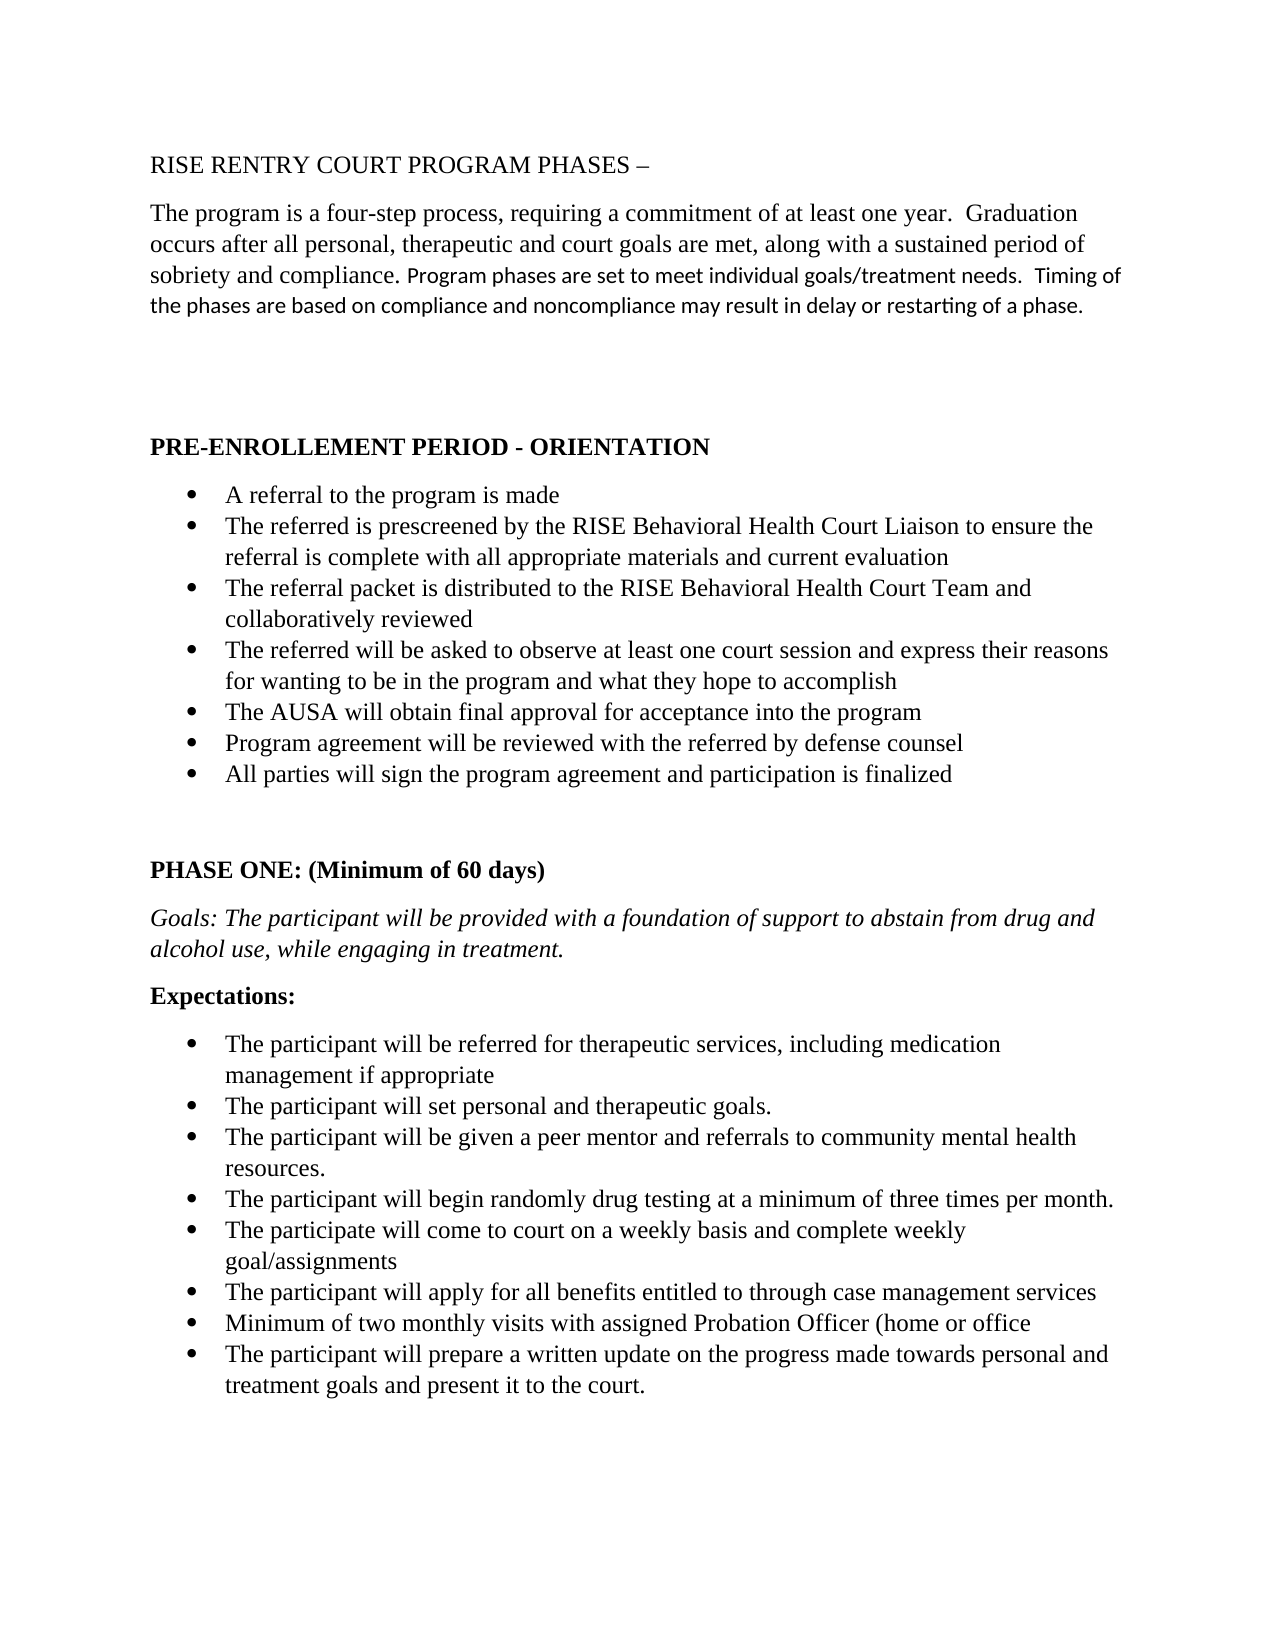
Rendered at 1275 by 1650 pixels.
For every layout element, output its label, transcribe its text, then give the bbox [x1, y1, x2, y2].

text The program is a four-step process, requiring a commitment of at least one year. Graduation occurs after all personal, therapeutic and court goals are met, along with a sustained period of sobriety and compliance. Program phases are set to meet individual goals/treatment needs. Timing of the phases are based on compliance and noncompliance may result in delay or restarting of a phase. [150, 198, 1125, 319]
list The participant will be given a peer mentor and referrals to community mental health resources. [187, 1122, 1125, 1182]
text PRE-ENROLLEMENT PERIOD - ORIENTATION [150, 432, 1125, 461]
list Program agreement will be reviewed with the referred by defense counsel [187, 728, 1125, 757]
text PHASE ONE: (Minimum of 60 days) [150, 855, 1125, 884]
text Expectations: [150, 981, 1125, 1010]
list The participate will come to court on a weekly basis and complete weekly goal/assignments [187, 1215, 1125, 1275]
list The participant will set personal and therapeutic goals. [187, 1091, 1125, 1120]
list The referred is prescreened by the RISE Behavioral Health Court Liaison to ensure the referral is complete with all appropriate materials and current evaluation [187, 511, 1125, 571]
list The participant will apply for all benefits entitled to through case management services [187, 1277, 1125, 1306]
list The referred will be asked to observe at least one court session and express their reasons for wanting to be in the program and what they hope to accomplish [187, 635, 1125, 695]
list The participant will prepare a written update on the progress made towards personal and treatment goals and present it to the court. [187, 1339, 1125, 1399]
text Goals: The participant will be provided with a foundation of support to abstain from drug and alcohol use, while engaging in treatment. [150, 903, 1125, 962]
list A referral to the program is made [187, 480, 1125, 509]
text RISE RENTRY COURT PROGRAM PHASES – [150, 150, 1125, 179]
list The participant will begin randomly drug testing at a minimum of three times per month. [187, 1184, 1125, 1213]
list The referral packet is distributed to the RISE Behavioral Health Court Team and collaboratively reviewed [187, 573, 1125, 633]
list The participant will be referred for therapeutic services, including medication management if appropriate [187, 1029, 1125, 1089]
list The AUSA will obtain final approval for acceptance into the program [187, 697, 1125, 726]
list Minimum of two monthly visits with assigned Probation Officer (home or office [187, 1308, 1125, 1337]
list All parties will sign the program agreement and participation is finalized [187, 759, 1125, 788]
